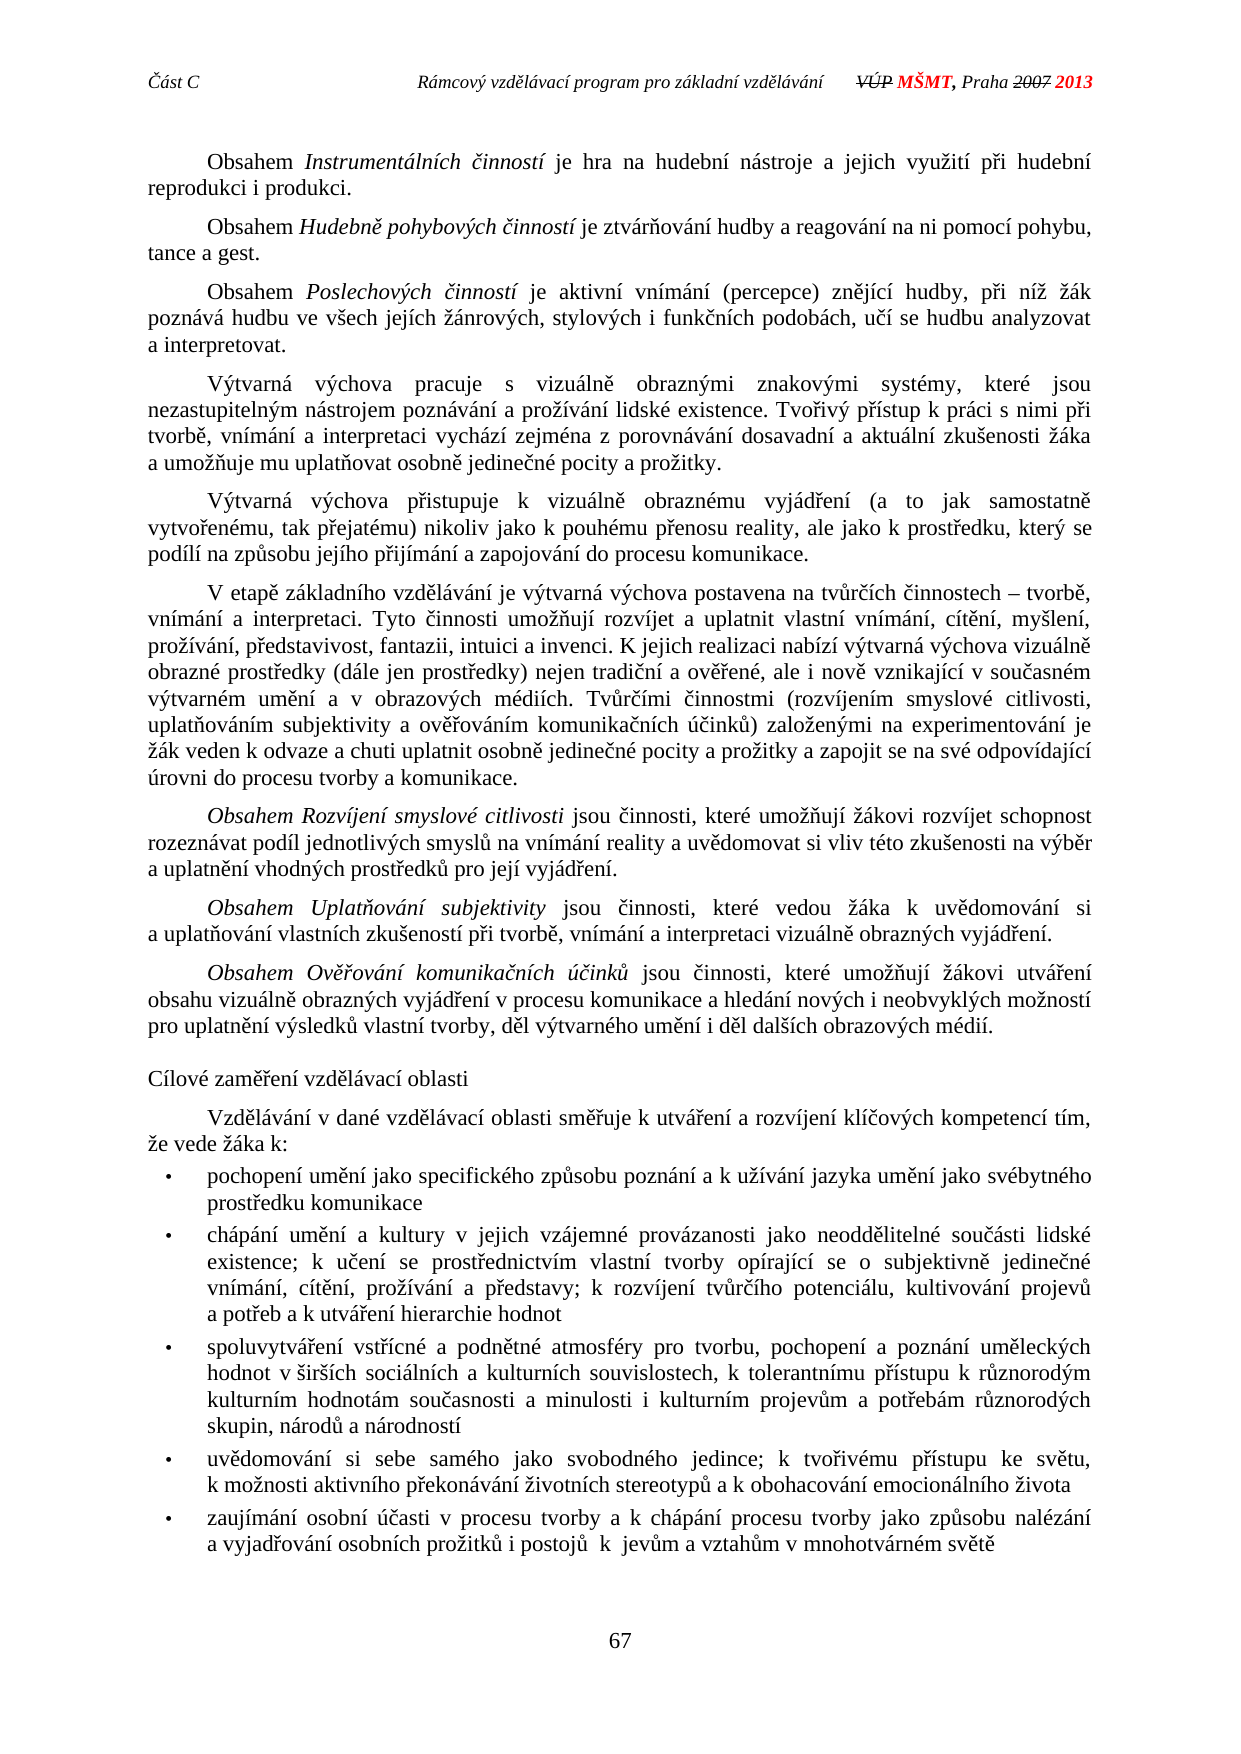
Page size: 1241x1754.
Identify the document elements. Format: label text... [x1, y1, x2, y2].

text Obsahem Poslechových činností je aktivní vnímání (percepce) znějící hudby, při níž žák poznává hudbu ve všech jejích žánrových, stylových i funkčních podobách, učí se hudbu analyzovat a interpretovat. [148, 278, 1092, 357]
text Obsahem Ověřování komunikačních účinků jsou činnosti, které umožňují žákovi utváření obsahu vizuálně obrazných vyjádření v procesu komunikace a hledání nových i neobvyklých možností pro uplatnění výsledků vlastní tvorby, děl výtvarného umění i děl dalších obrazových médií. [148, 959, 1092, 1038]
text Výtvarná výchova přistupuje k vizuálně obraznému vyjádření (a to jak samostatně vytvořenému, tak přejatému) nikoliv jako k pouhému přenosu reality, ale jako k prostředku, který se podílí na způsobu jejího přijímání a zapojování do procesu komunikace. [148, 488, 1092, 567]
text Obsahem Instrumentálních činností je hra na hudební nástroje a jejich využití při hudební reprodukci i produkci. [148, 148, 1092, 200]
text spoluvytváření vstřícné a podnětné atmosféry pro tvorbu, pochopení a poznání uměleckých hodnot v širších sociálních a kulturních souvislostech, k tolerantnímu přístupu k různorodým kulturním hodnotám současnosti a minulosti i kulturním projevům a potřebám různorodých skupin, národů a národností [165, 1333, 1092, 1438]
text Výtvarná výchova pracuje s vizuálně obraznými znakovými systémy, které jsou nezastupitelným nástrojem poznávání a prožívání lidské existence. Tvořivý přístup k práci s nimi při tvorbě, vnímání a interpretaci vychází zejména z porovnávání dosavadní a aktuální zkušenosti žáka a umožňuje mu uplatňovat osobně jedinečné pocity a prožitky. [148, 370, 1092, 475]
text Vzdělávání v dané vzdělávací oblasti směřuje k utváření a rozvíjení klíčových kompetencí tím, že vede žáka k: [148, 1103, 1092, 1156]
text Obsahem Hudebně pohybových činností je ztvárňování hudby a reagování na ni pomocí pohybu, tance a gest. [148, 213, 1092, 266]
text pochopení umění jako specifického způsobu poznání a k užívání jazyka umění jako svébytného prostředku komunikace [165, 1162, 1092, 1215]
text Cílové zaměření vzdělávací oblasti [148, 1065, 1092, 1091]
text V etapě základního vzdělávání je výtvarná výchova postavena na tvůrčích činnostech – tvorbě, vnímání a interpretaci. Tyto činnosti umožňují rozvíjet a uplatnit vlastní vnímání, cítění, myšlení, prožívání, představivost, fantazii, intuici a invenci. K jejich realizaci nabízí výtvarná výchova vizuálně obrazné prostředky (dále jen prostředky) nejen tradiční a ověřené, ale i nově vznikající v současném výtvarném umění a v obrazových médiích. Tvůrčími činnostmi (rozvíjením smyslové citlivosti, uplatňováním subjektivity a ověřováním komunikačních účinků) založenými na experimentování je žák veden k odvaze a chuti uplatnit osobně jedinečné pocity a prožitky a zapojit se na své odpovídající úrovni do procesu tvorby a komunikace. [148, 579, 1092, 790]
text zaujímání osobní účasti v procesu tvorby a k chápání procesu tvorby jako způsobu nalézání a vyjadřování osobních prožitků i postojů k jevům a vztahům v mnohotvárném světě [165, 1504, 1092, 1556]
text Obsahem Rozvíjení smyslové citlivosti jsou činnosti, které umožňují žákovi rozvíjet schopnost rozeznávat podíl jednotlivých smyslů na vnímání reality a uvědomovat si vliv této zkušenosti na výběr a uplatnění vhodných prostředků pro její vyjádření. [148, 802, 1092, 882]
text chápání umění a kultury v jejich vzájemné provázanosti jako neoddělitelné součásti lidské existence; k učení se prostřednictvím vlastní tvorby opírající se o subjektivně jedinečné vnímání, cítění, prožívání a představy; k rozvíjení tvůrčího potenciálu, kultivování projevů a potřeb a k utváření hierarchie hodnot [165, 1221, 1092, 1327]
text Obsahem Uplatňování subjektivity jsou činnosti, které vedou žáka k uvědomování si a uplatňování vlastních zkušeností při tvorbě, vnímání a interpretaci vizuálně obrazných vyjádření. [148, 894, 1092, 947]
text uvědomování si sebe samého jako svobodného jedince; k tvořivému přístupu ke světu, k možnosti aktivního překonávání životních stereotypů a k obohacování emocionálního života [165, 1445, 1092, 1497]
